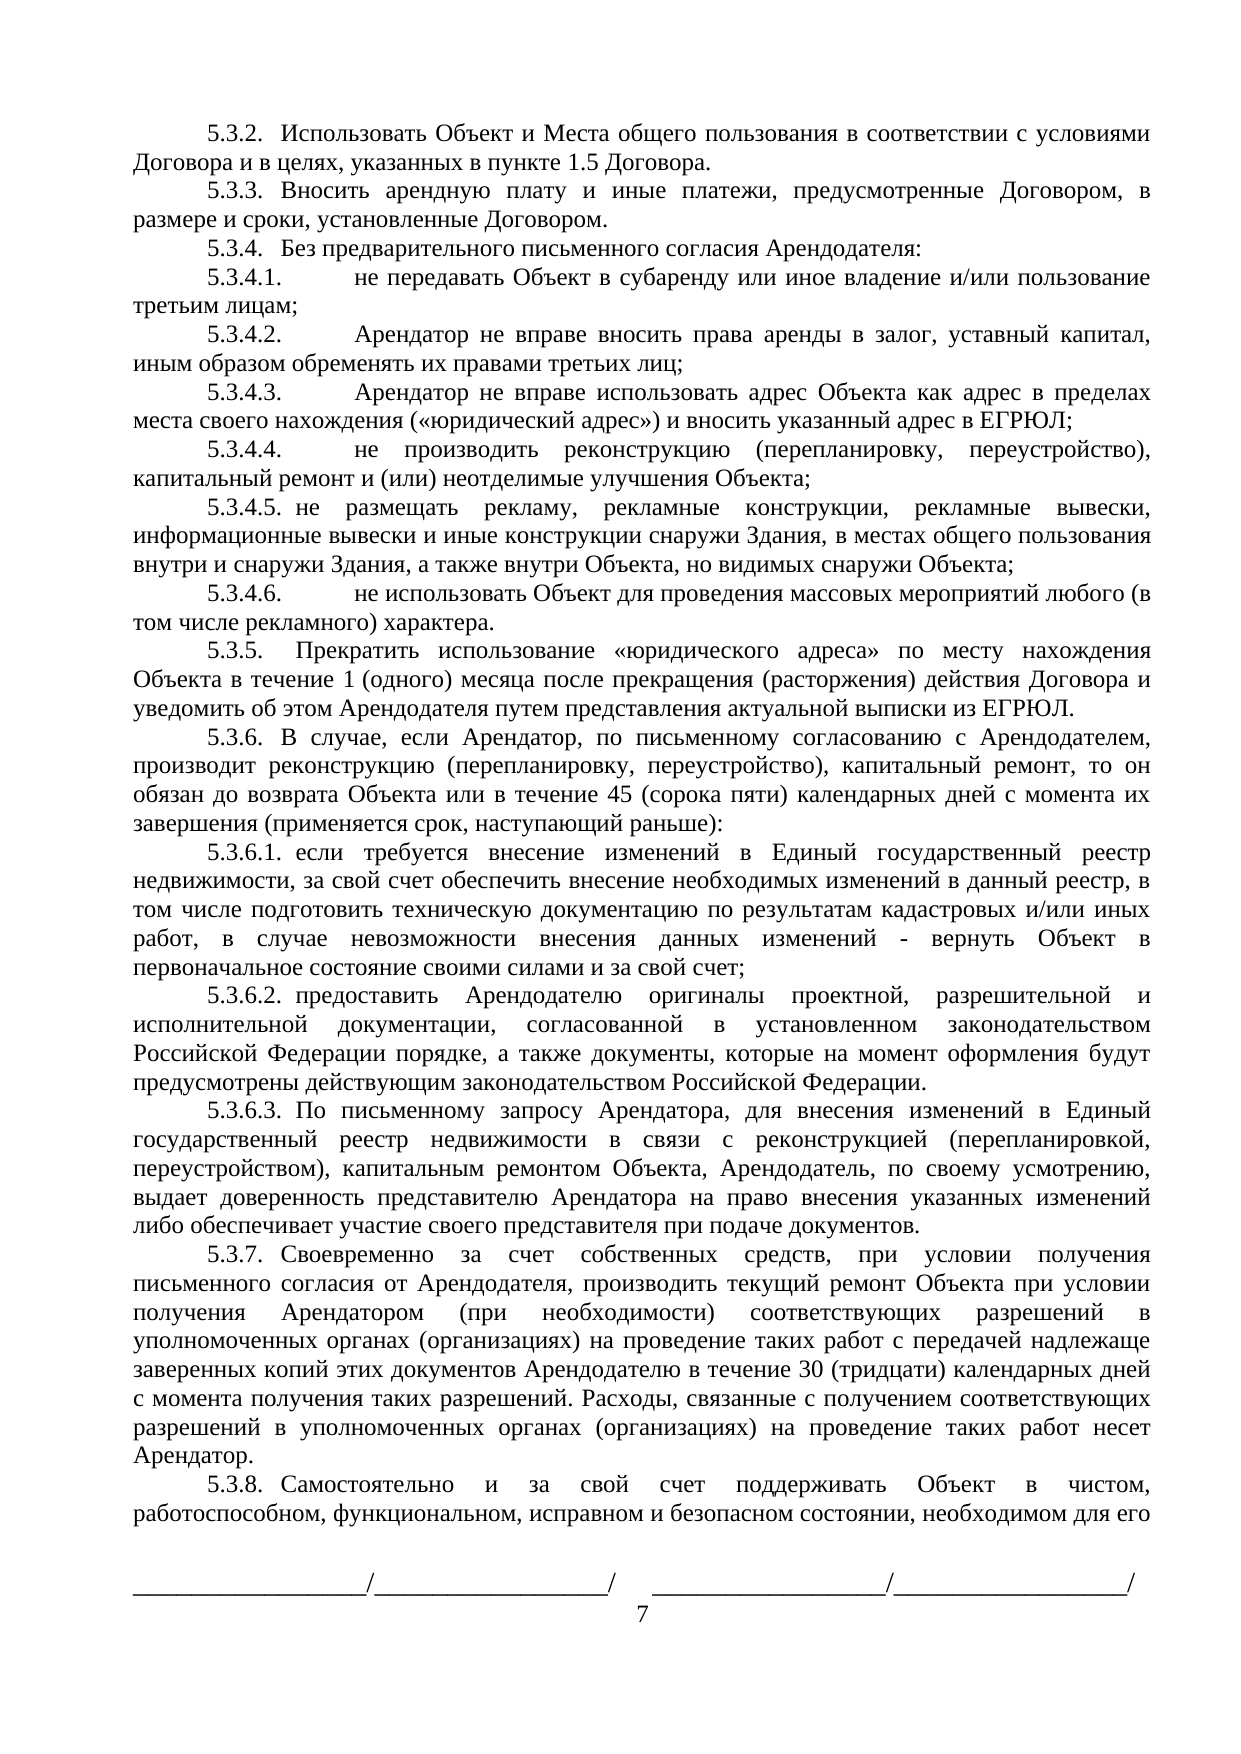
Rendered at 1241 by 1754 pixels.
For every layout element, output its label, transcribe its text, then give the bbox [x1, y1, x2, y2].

list Без предварительного письменного согласия Арендодателя: [133, 233, 1152, 262]
list если требуется внесение изменений в Единый государственный реестр недвижимости, за свой счет обеспечить внесение необходимых изменений в данный реестр, в том числе подготовить техническую документацию по результатам кадастровых и/или иных работ, в случае невозможности внесения данных изменений - вернуть Объект в первоначальное состояние своими силами и за свой счет; [133, 837, 1152, 981]
list Прекратить использование «юридического адреса» по месту нахождения Объекта в течение 1 (одного) месяца после прекращения (расторжения) действия Договора и уведомить об этом Арендодателя путем представления актуальной выписки из ЕГРЮЛ. [133, 636, 1152, 722]
list Арендатор не вправе использовать адрес Объекта как адрес в пределах места своего нахождения («юридический адрес») и вносить указанный адрес в ЕГРЮЛ; [133, 377, 1152, 434]
list не размещать рекламу, рекламные конструкции, рекламные вывески, информационные вывески и иные конструкции снаружи Здания, в местах общего пользования внутри и снаружи Здания, а также внутри Объекта, но видимых снаружи Объекта; [133, 492, 1152, 578]
list Вносить арендную плату и иные платежи, предусмотренные Договором, в размере и сроки, установленные Договором. [133, 176, 1152, 233]
list Своевременно за счет собственных средств, при условии получения письменного согласия от Арендодателя, производить текущий ремонт Объекта при условии получения Арендатором (при необходимости) соответствующих разрешений в уполномоченных органах (организациях) на проведение таких работ с передачей надлежаще заверенных копий этих документов Арендодателю в течение 30 (тридцати) календарных дней с момента получения таких разрешений. Расходы, связанные с получением соответствующих разрешений в уполномоченных органах (организациях) на проведение таких работ несет Арендатор. [133, 1239, 1152, 1469]
list не производить реконструкцию (перепланировку, переустройство), капитальный ремонт и (или) неотделимые улучшения Объекта; [133, 434, 1152, 492]
list не передавать Объект в субаренду или иное владение и/или пользование третьим лицам; [133, 262, 1152, 319]
list По письменному запросу Арендатора, для внесения изменений в Единый государственный реестр недвижимости в связи с реконструкцией (перепланировкой, переустройством), капитальным ремонтом Объекта, Арендодатель, по своему усмотрению, выдает доверенность представителю Арендатора на право внесения указанных изменений либо обеспечивает участие своего представителя при подаче документов. [133, 1096, 1152, 1239]
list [133, 1469, 1152, 1527]
list Арендатор не вправе вносить права аренды в залог, уставный капитал, иным образом обременять их правами третьих лиц; [133, 319, 1152, 377]
list предоставить Арендодателю оригиналы проектной, разрешительной и исполнительной документации, согласованной в установленном законодательством Российской Федерации порядке, а также документы, которые на момент оформления будут предусмотрены действующим законодательством Российской Федерации. [133, 981, 1152, 1096]
list В случае, если Арендатор, по письменному согласованию с Арендодателем, производит реконструкцию (перепланировку, переустройство), капитальный ремонт, то он обязан до возврата Объекта или в течение 45 (сорока пяти) календарных дней с момента их завершения (применяется срок, наступающий раньше): [133, 722, 1152, 837]
list не использовать Объект для проведения массовых мероприятий любого (в том числе рекламного) характера. [133, 578, 1152, 636]
list Использовать Объект и Места общего пользования в соответствии с условиями Договора и в целях, указанных в пункте 1.7 Договора. [133, 118, 1152, 176]
